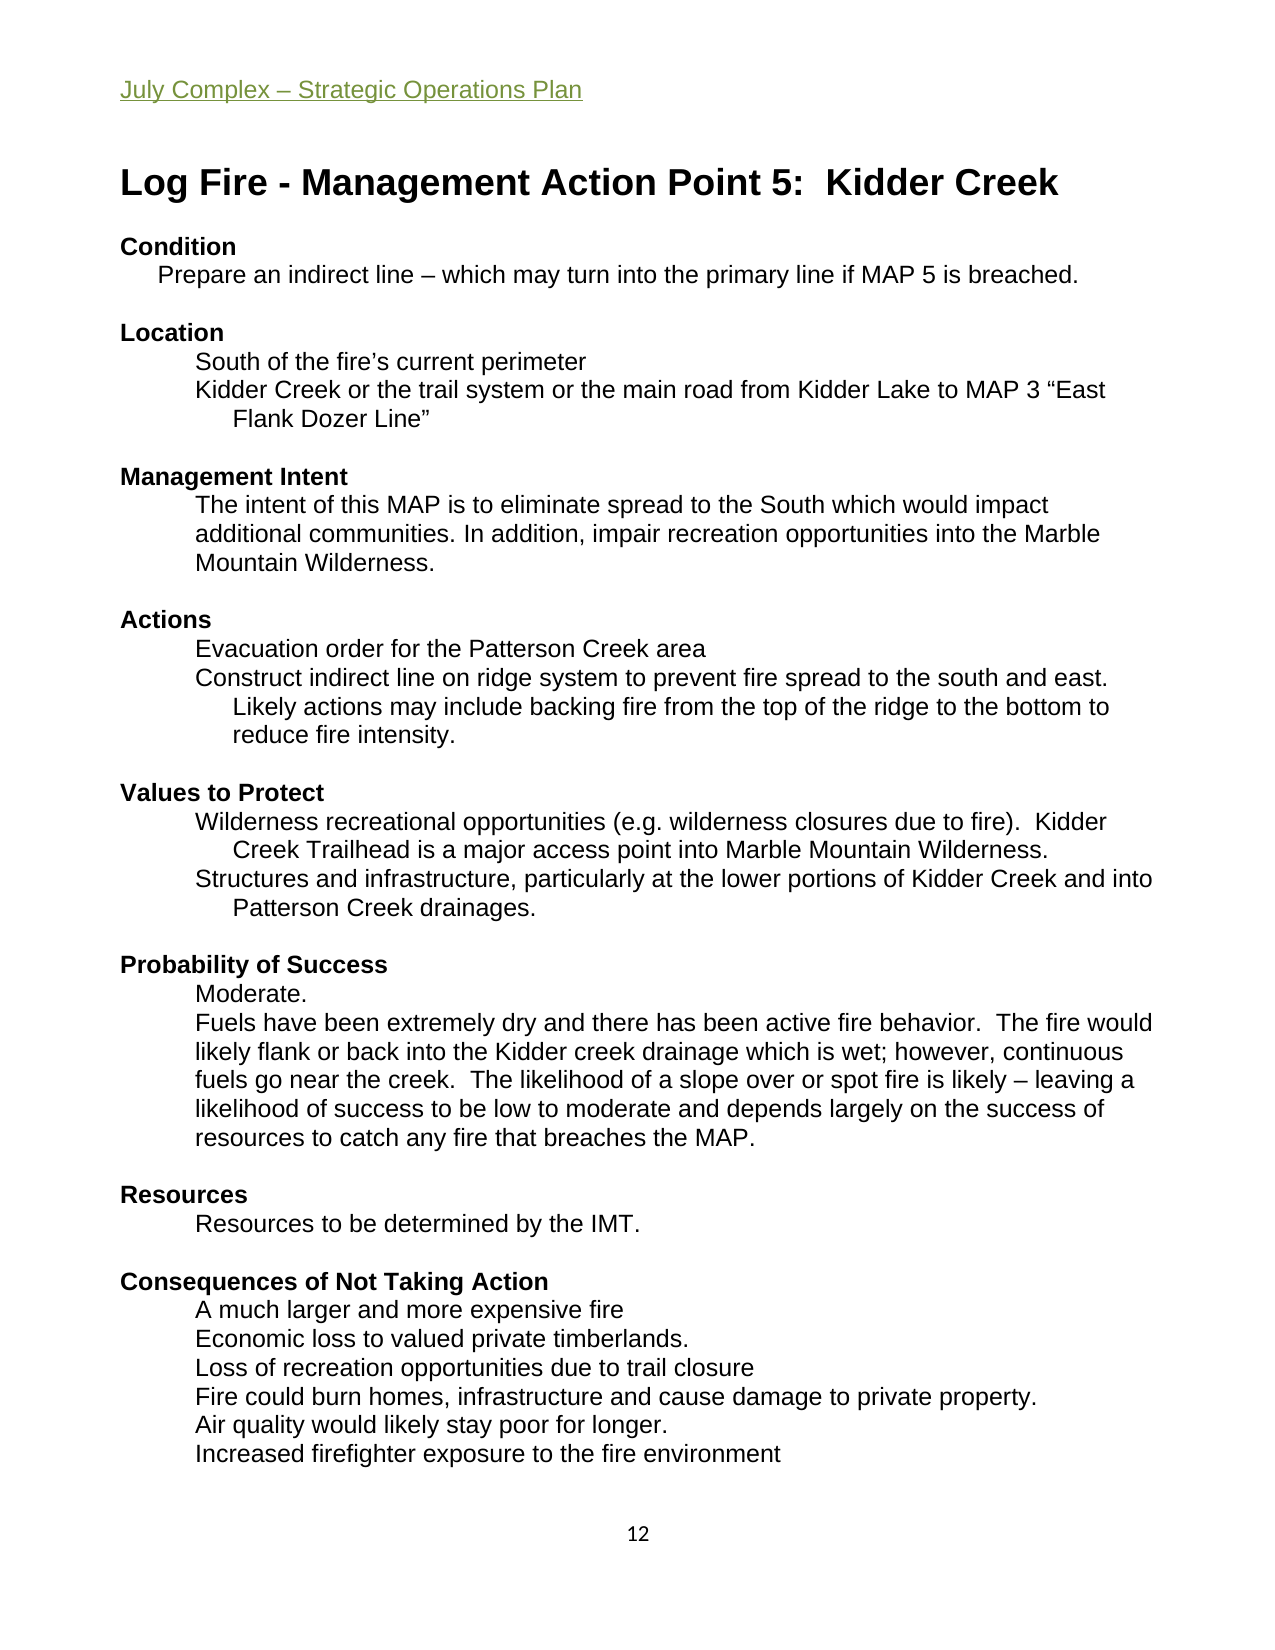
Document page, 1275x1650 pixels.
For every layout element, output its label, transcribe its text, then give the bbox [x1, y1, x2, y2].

text Increased firefighter exposure to the fire environment [195, 1439, 1155, 1468]
text Management Intent [120, 462, 1155, 490]
text Location [120, 318, 1155, 347]
text Loss of recreation opportunities due to trail closure [195, 1353, 1155, 1382]
text South of the fire’s current perimeter [195, 347, 1155, 375]
text Values to Protect [120, 778, 1155, 807]
text Resources to be determined by the IMT. [120, 1209, 1155, 1238]
text A much larger and more expensive fire [195, 1295, 1155, 1324]
text Air quality would likely stay poor for longer. [195, 1410, 1155, 1439]
text The intent of this MAP is to eliminate spread to the South which would impact additional communities. In addition, impair recreation opportunities into the Marble Mountain Wilderness. [195, 490, 1155, 577]
text Probability of Success [120, 950, 1155, 979]
title Log Fire - Management Action Point 5: Kidder Creek [120, 160, 1155, 203]
text Actions [120, 605, 1155, 634]
text Condition [120, 232, 1155, 260]
text Fire could burn homes, infrastructure and cause damage to private property. [195, 1382, 1155, 1410]
text Wilderness recreational opportunities (e.g. wilderness closures due to fire). Kidder Creek Trailhead is a major access point into Marble Mountain Wilderness. [195, 807, 1155, 864]
text Structures and infrastructure, particularly at the lower portions of Kidder Creek and into Patterson Creek drainages. [195, 864, 1155, 922]
text Kidder Creek or the trail system or the main road from Kidder Lake to MAP 3 “East Flank Dozer Line” [195, 375, 1155, 433]
text Fuels have been extremely dry and there has been active fire behavior. The fire would likely flank or back into the Kidder creek drainage which is wet; however, continuous fuels go near the creek. The likelihood of a slope over or spot fire is likely – leaving a likelihood of success to be low to moderate and depends largely on the success of resources to catch any fire that breaches the MAP. [195, 1008, 1155, 1152]
text Construct indirect line on ridge system to prevent fire spread to the south and east. Likely actions may include backing fire from the top of the ridge to the bottom to reduce fire intensity. [195, 663, 1155, 749]
text Moderate. [195, 979, 1155, 1008]
text Prepare an indirect line – which may turn into the primary line if MAP 5 is breached. [157, 260, 1155, 289]
text Resources [120, 1180, 1155, 1209]
text Evacuation order for the Patterson Creek area [195, 634, 1155, 663]
text Economic loss to valued private timberlands. [195, 1324, 1155, 1353]
text Consequences of Not Taking Action [120, 1267, 1155, 1295]
